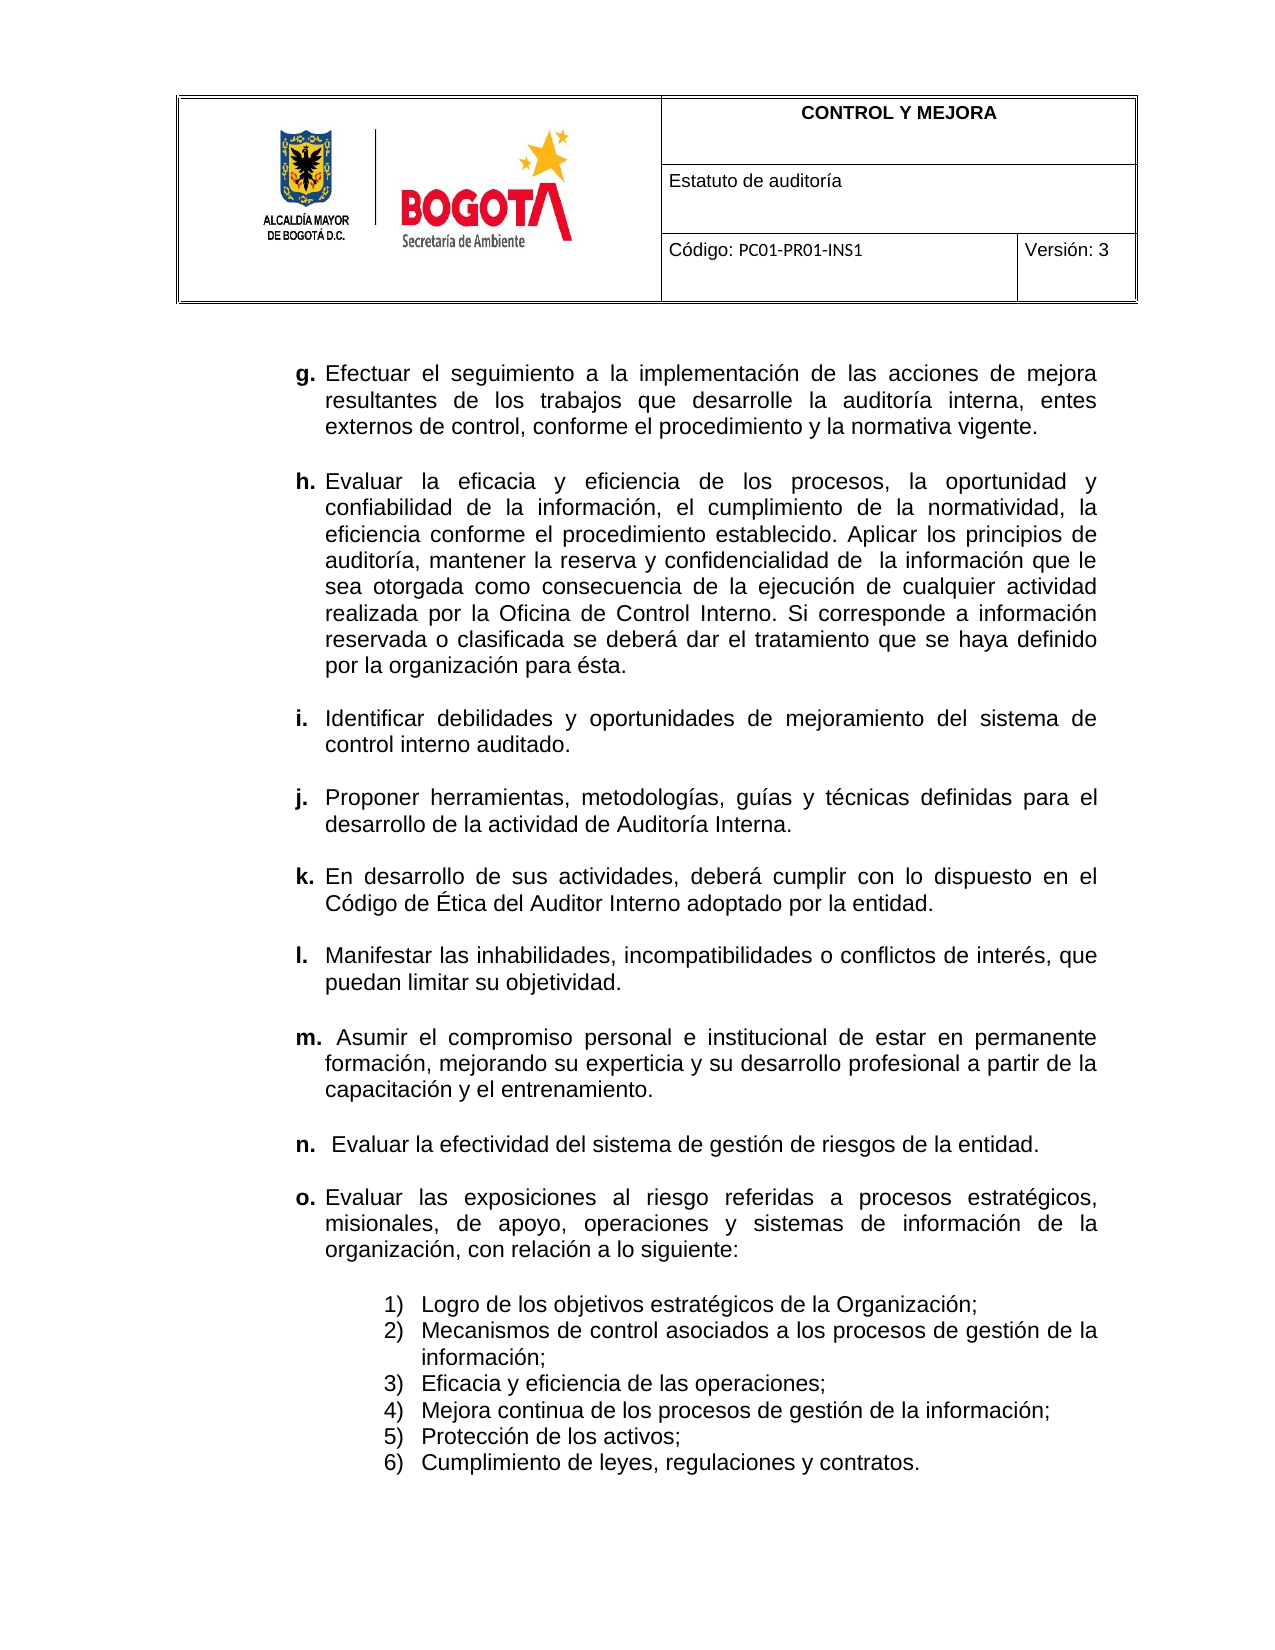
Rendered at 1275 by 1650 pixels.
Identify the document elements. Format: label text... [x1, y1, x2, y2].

list Logro de los objetivos estratégicos de la Organización; [383, 1291, 1098, 1317]
list Protección de los activos; [383, 1423, 1098, 1449]
list Efectuar el seguimiento a la implementación de las acciones de mejora resultantes de los trabajos que desarrolle la auditoría interna, entes externos de control, conforme el procedimiento y la normativa vigente. [295, 360, 1098, 439]
picture [252, 102, 587, 260]
list Eficacia y eficiencia de las operaciones; [383, 1370, 1098, 1397]
list Cumplimiento de leyes, regulaciones y contratos. [383, 1449, 1098, 1476]
list En desarrollo de sus actividades, deberá cumplir con lo dispuesto en el Código de Ética del Auditor Interno adoptado por la entidad. [295, 863, 1098, 916]
list Evaluar la efectividad del sistema de gestión de riesgos de la entidad. [295, 1131, 1098, 1157]
list Mejora continua de los procesos de gestión de la información; [383, 1397, 1098, 1423]
list Identificar debilidades y oportunidades de mejoramiento del sistema de control interno auditado. [295, 705, 1098, 758]
list Evaluar las exposiciones al riesgo referidas a procesos estratégicos, misionales, de apoyo, operaciones y sistemas de información de la organización, con relación a lo siguiente: [295, 1184, 1098, 1263]
list Manifestar las inhabilidades, incompatibilidades o conflictos de interés, que puedan limitar su objetividad. [295, 942, 1098, 995]
list Evaluar la eficacia y eficiencia de los procesos, la oportunidad y confiabilidad de la información, el cumplimiento de la normatividad, la eficiencia conforme el procedimiento establecido. Aplicar los principios de auditoría, mantener la reserva y confidencialidad de la información que le sea otorgada como consecuencia de la ejecución de cualquier actividad realizada por la Oficina de Control Interno. Si corresponde a información reservada o clasificada se deberá dar el tratamiento que se haya definido por la organización para ésta. [295, 468, 1098, 679]
list Mecanismos de control asociados a los procesos de gestión de la información; [383, 1317, 1098, 1370]
list Proponer herramientas, metodologías, guías y técnicas definidas para el desarrollo de la actividad de Auditoría Interna. [295, 784, 1098, 837]
list Asumir el compromiso personal e institucional de estar en permanente formación, mejorando su experticia y su desarrollo profesional a partir de la capacitación y el entrenamiento. [295, 1023, 1098, 1102]
